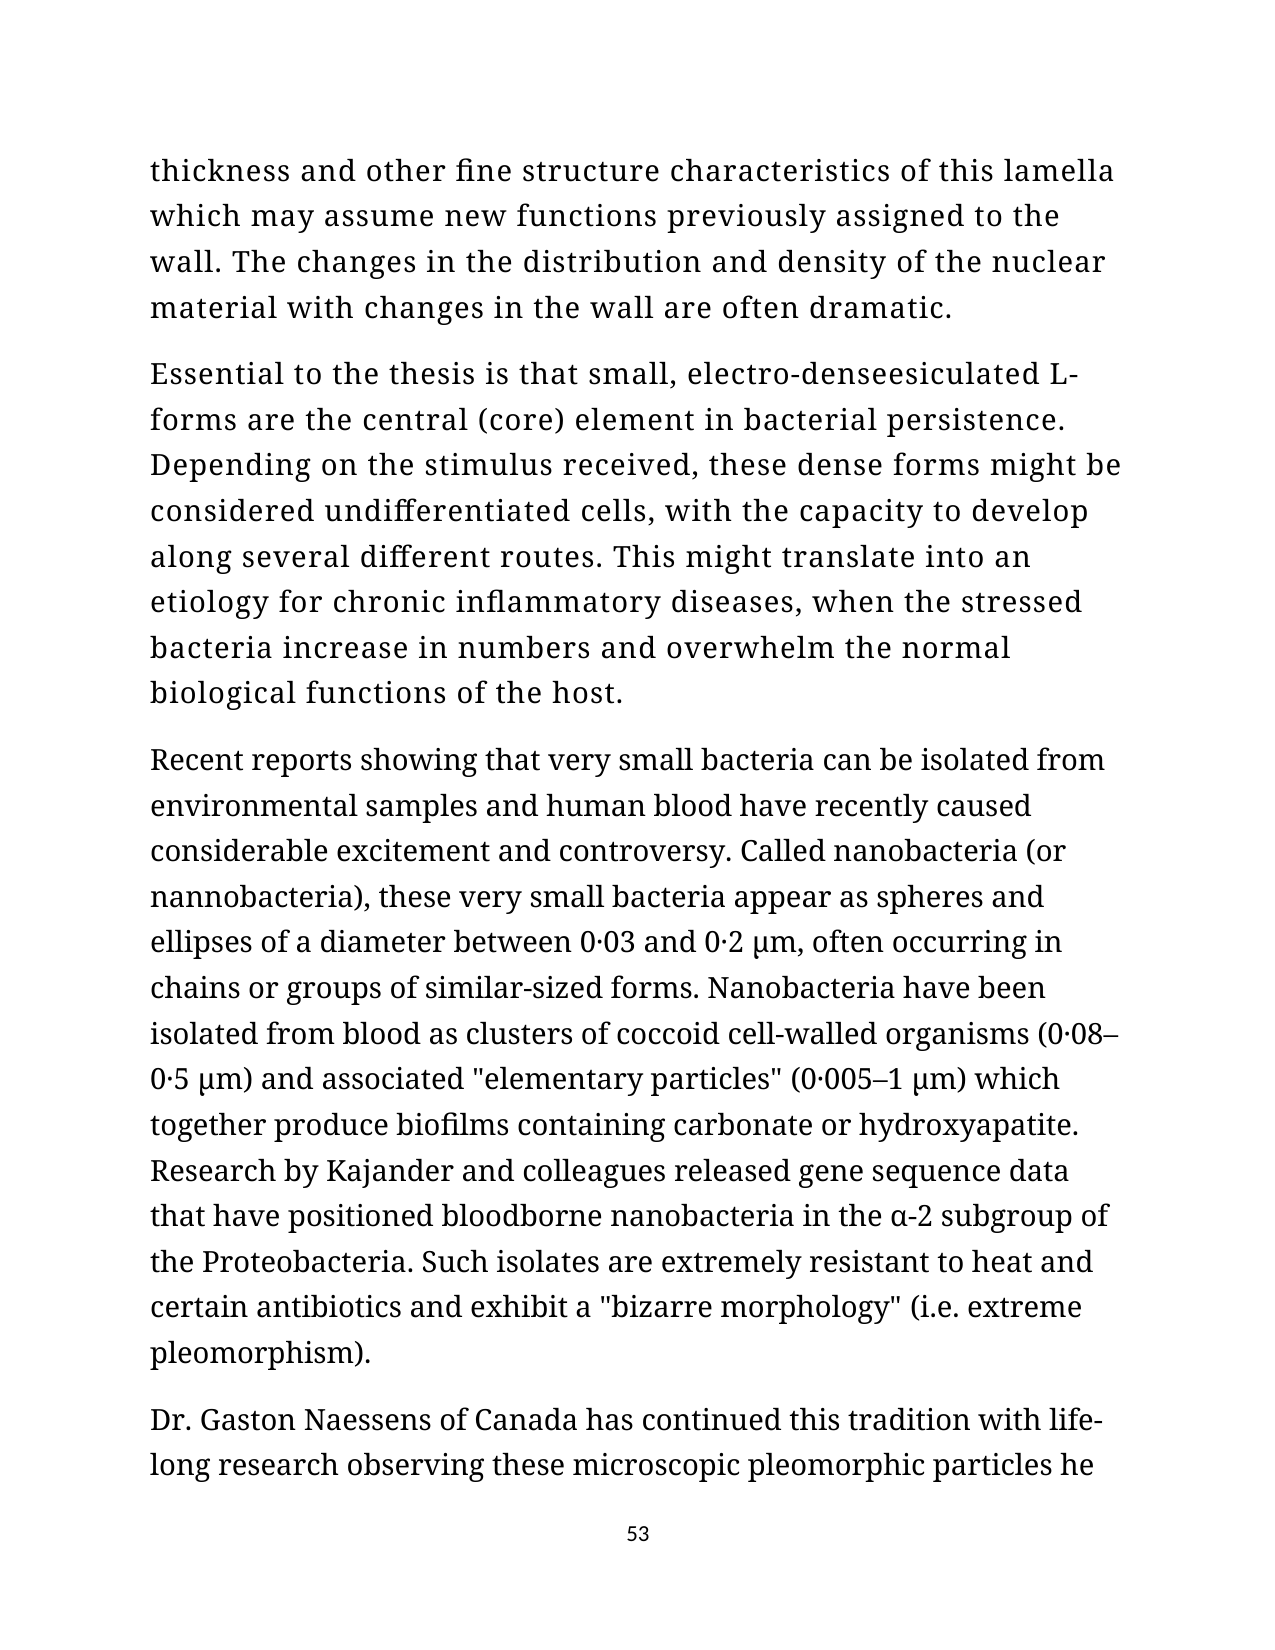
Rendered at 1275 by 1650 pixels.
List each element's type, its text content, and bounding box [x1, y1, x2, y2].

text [150, 1399, 1125, 1484]
text Essential to the thesis is that small, electro-denseesiculated L-forms are the central (core) element in bacterial persistence. Depending on the stimulus received, these dense forms might be considered undifferentiated cells, with the capacity to develop along several different routes. This might translate into an etiology for chronic inflammatory diseases, when the stressed bacteria increase in numbers and overwhelm the normal biological functions of the host. [150, 353, 1125, 712]
text Recent reports showing that very small bacteria can be isolated from environmental samples and human blood have recently caused considerable excitement and controversy. Called nanobacteria (or nannobacteria), these very small bacteria appear as spheres and ellipses of a diameter between 0·03 and 0·2 µm, often occurring in chains or groups of similar-sized forms. Nanobacteria have been isolated from blood as clusters of coccoid cell-walled organisms (0·08–0·5 µm) and associated "elementary particles" (0·005–1 µm) which together produce biofilms containing carbonate or hydroxyapatite. Research by Kajander and colleagues released gene sequence data that have positioned bloodborne nanobacteria in the α-2 subgroup of the Proteobacteria. Such isolates are extremely resistant to heat and certain antibiotics and exhibit a "bizarre morphology" (i.e. extreme pleomorphism). [150, 739, 1125, 1372]
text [150, 150, 1125, 327]
